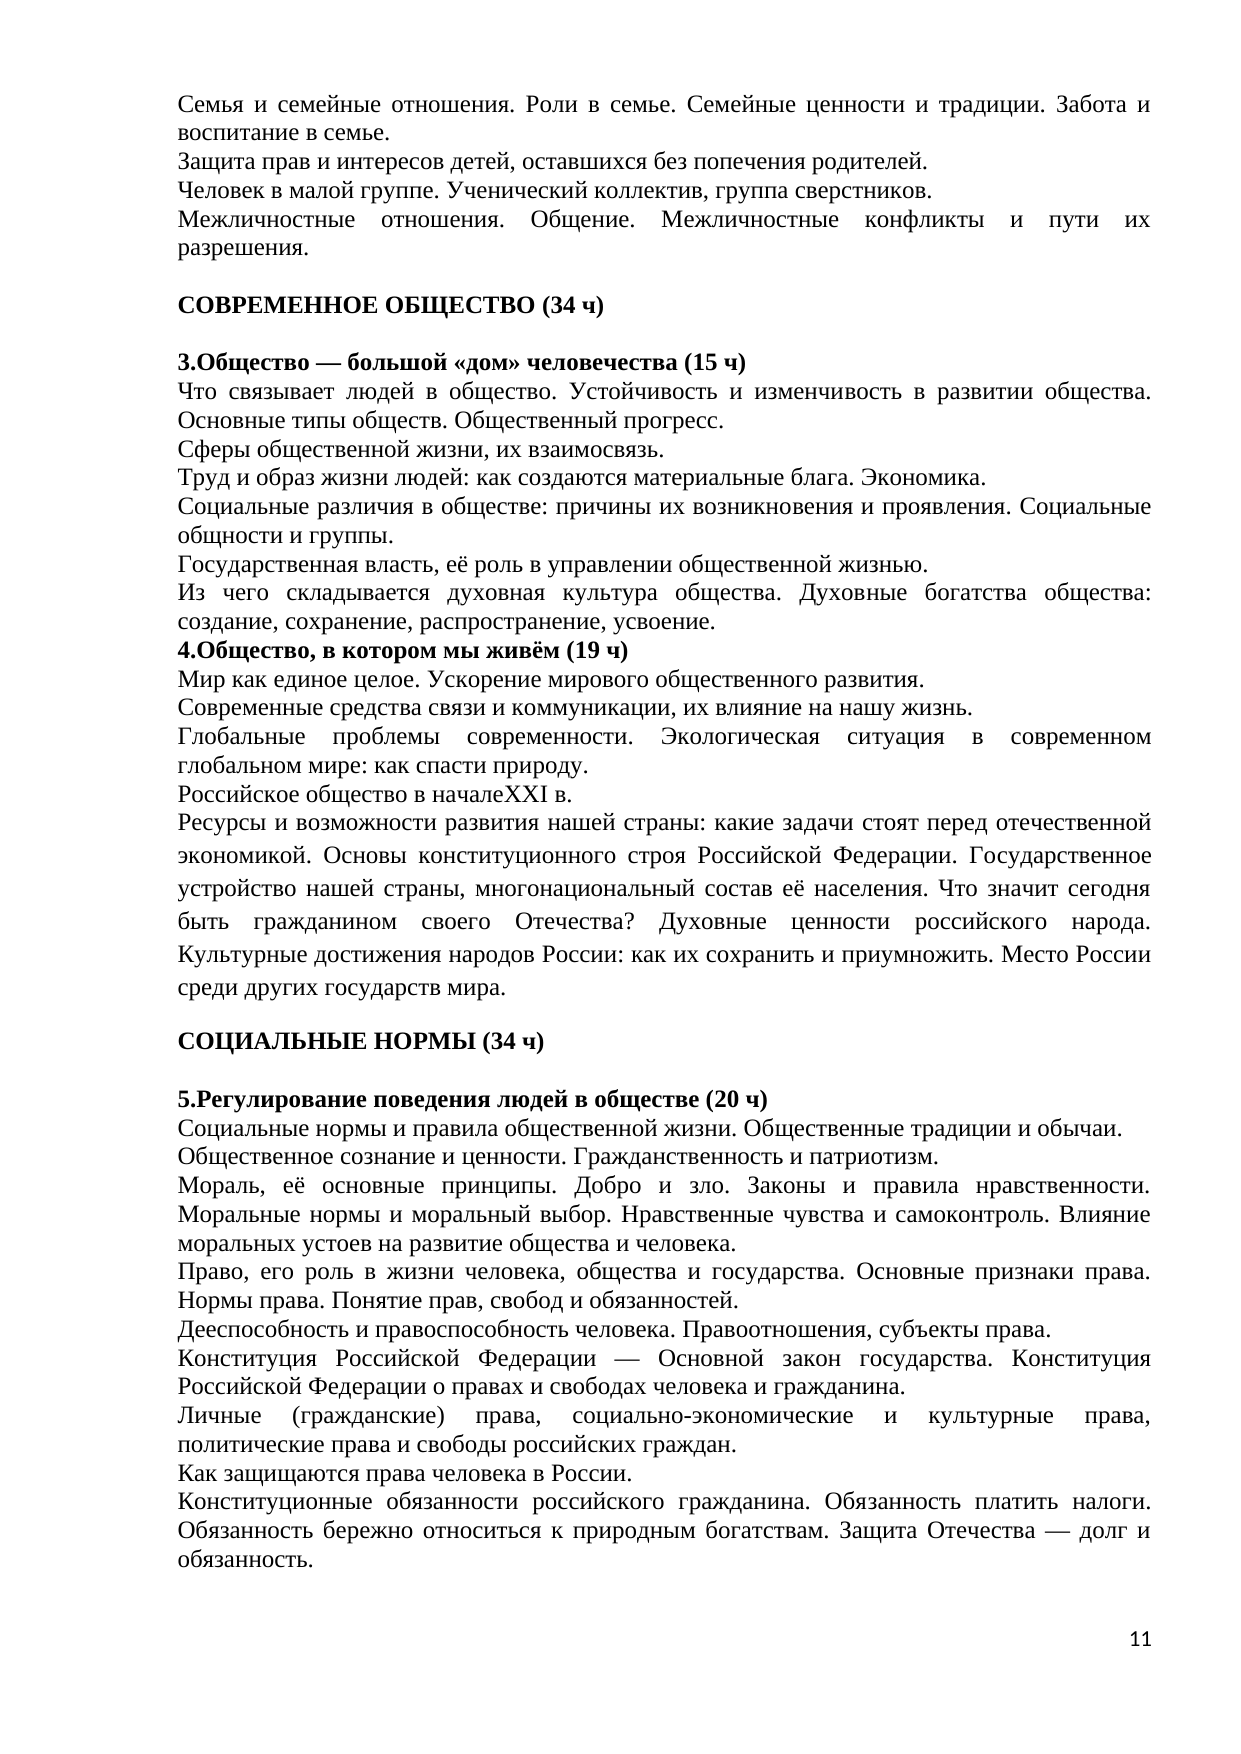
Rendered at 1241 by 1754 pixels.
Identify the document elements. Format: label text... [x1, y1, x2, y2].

text Как защищаются права человека в России. [177, 1458, 1152, 1486]
text Человек в малой группе. Ученический коллектив, группа сверстников. [177, 175, 1152, 204]
text Мир как единое целое. Ускорение мирового общественного развития. [177, 664, 1152, 692]
text 3.Общество — большой «дом» человечества (15 ч) [177, 347, 1152, 376]
text Конституция Российской Федерации — Основной закон государства. Конституция Российской Федерации о правах и свободах человека и гражданина. [177, 1343, 1152, 1400]
text Современные средства связи и коммуникации, их влияние на нашу жизнь. [177, 692, 1152, 721]
text Российское общество в началеXXI в. [177, 779, 1152, 807]
text Социальные различия в обществе: причины их возникновения и проявления. Социальные общности и группы. [177, 491, 1152, 549]
text 4.Общество, в котором мы живём (19 ч) [177, 635, 1152, 664]
text СОЦИАЛЬНЫЕ НОРМЫ (34 ч) [177, 1026, 1152, 1055]
text СОВРЕМЕННОЕ ОБЩЕСТВО (34 ч) [177, 290, 1152, 319]
text Дееспособность и правоспособность человека. Правоотношения, субъекты права. [177, 1314, 1152, 1343]
text Семья и семейные отношения. Роли в семье. Семейные ценности и традиции. Забота и воспитание в семье. [177, 89, 1152, 146]
text Глобальные проблемы современности. Экологическая ситуация в современном глобальном мире: как спасти природу. [177, 721, 1152, 779]
text Социальные нормы и правила общественной жизни. Общественные традиции и обычаи. [177, 1113, 1152, 1141]
text Общественное сознание и ценности. Гражданственность и патриотизм. [177, 1141, 1152, 1170]
text Ресурсы и возможности развития нашей страны: какие задачи стоят перед отечественной экономикой. Основы конституционного строя Российской Федерации. Государственное устройство нашей страны, многонациональный состав её населения. Что значит сегодня быть гражданином своего Отечества? Духовные ценности российского народа. Культурные достижения народов России: как их сохранить и приумножить. Место России среди других государств мира. [177, 807, 1152, 1001]
text Государственная власть, её роль в управлении общественной жизнью. [177, 549, 1152, 577]
text Мораль, её основные принципы. Добро и зло. Законы и правила нравственности. Моральные нормы и моральный выбор. Нравственные чувства и самоконтроль. Влияние моральных устоев на развитие общества и человека. [177, 1170, 1152, 1256]
text Защита прав и интересов детей, оставшихся без попечения родителей. [177, 146, 1152, 175]
text Труд и образ жизни людей: как создаются материальные блага. Экономика. [177, 462, 1152, 491]
text Из чего складывается духовная культура общества. Духовные богатства общества: создание, сохранение, распространение, усвоение. [177, 577, 1152, 635]
text Межличностные отношения. Общение. Межличностные конфликты и пути их разрешения. [177, 204, 1152, 261]
text Сферы общественной жизни, их взаимосвязь. [177, 434, 1152, 462]
text 5.Регулирование поведения людей в обществе (20 ч) [177, 1084, 1152, 1113]
text Что связывает людей в общество. Устойчивость и изменчивость в развитии общества. Основные типы обществ. Общественный прогресс. [177, 376, 1152, 434]
text Конституционные обязанности российского гражданина. Обязанность платить налоги. Обязанность бережно относиться к природным богатствам. Защита Отечества — долг и обязанность. [177, 1486, 1152, 1573]
text Право, его роль в жизни человека, общества и государства. Основные признаки права. Нормы права. Понятие прав, свобод и обязанностей. [177, 1256, 1152, 1314]
text Личные (гражданские) права, социально-экономические и культурные права, политические права и свободы российских граждан. [177, 1400, 1152, 1458]
